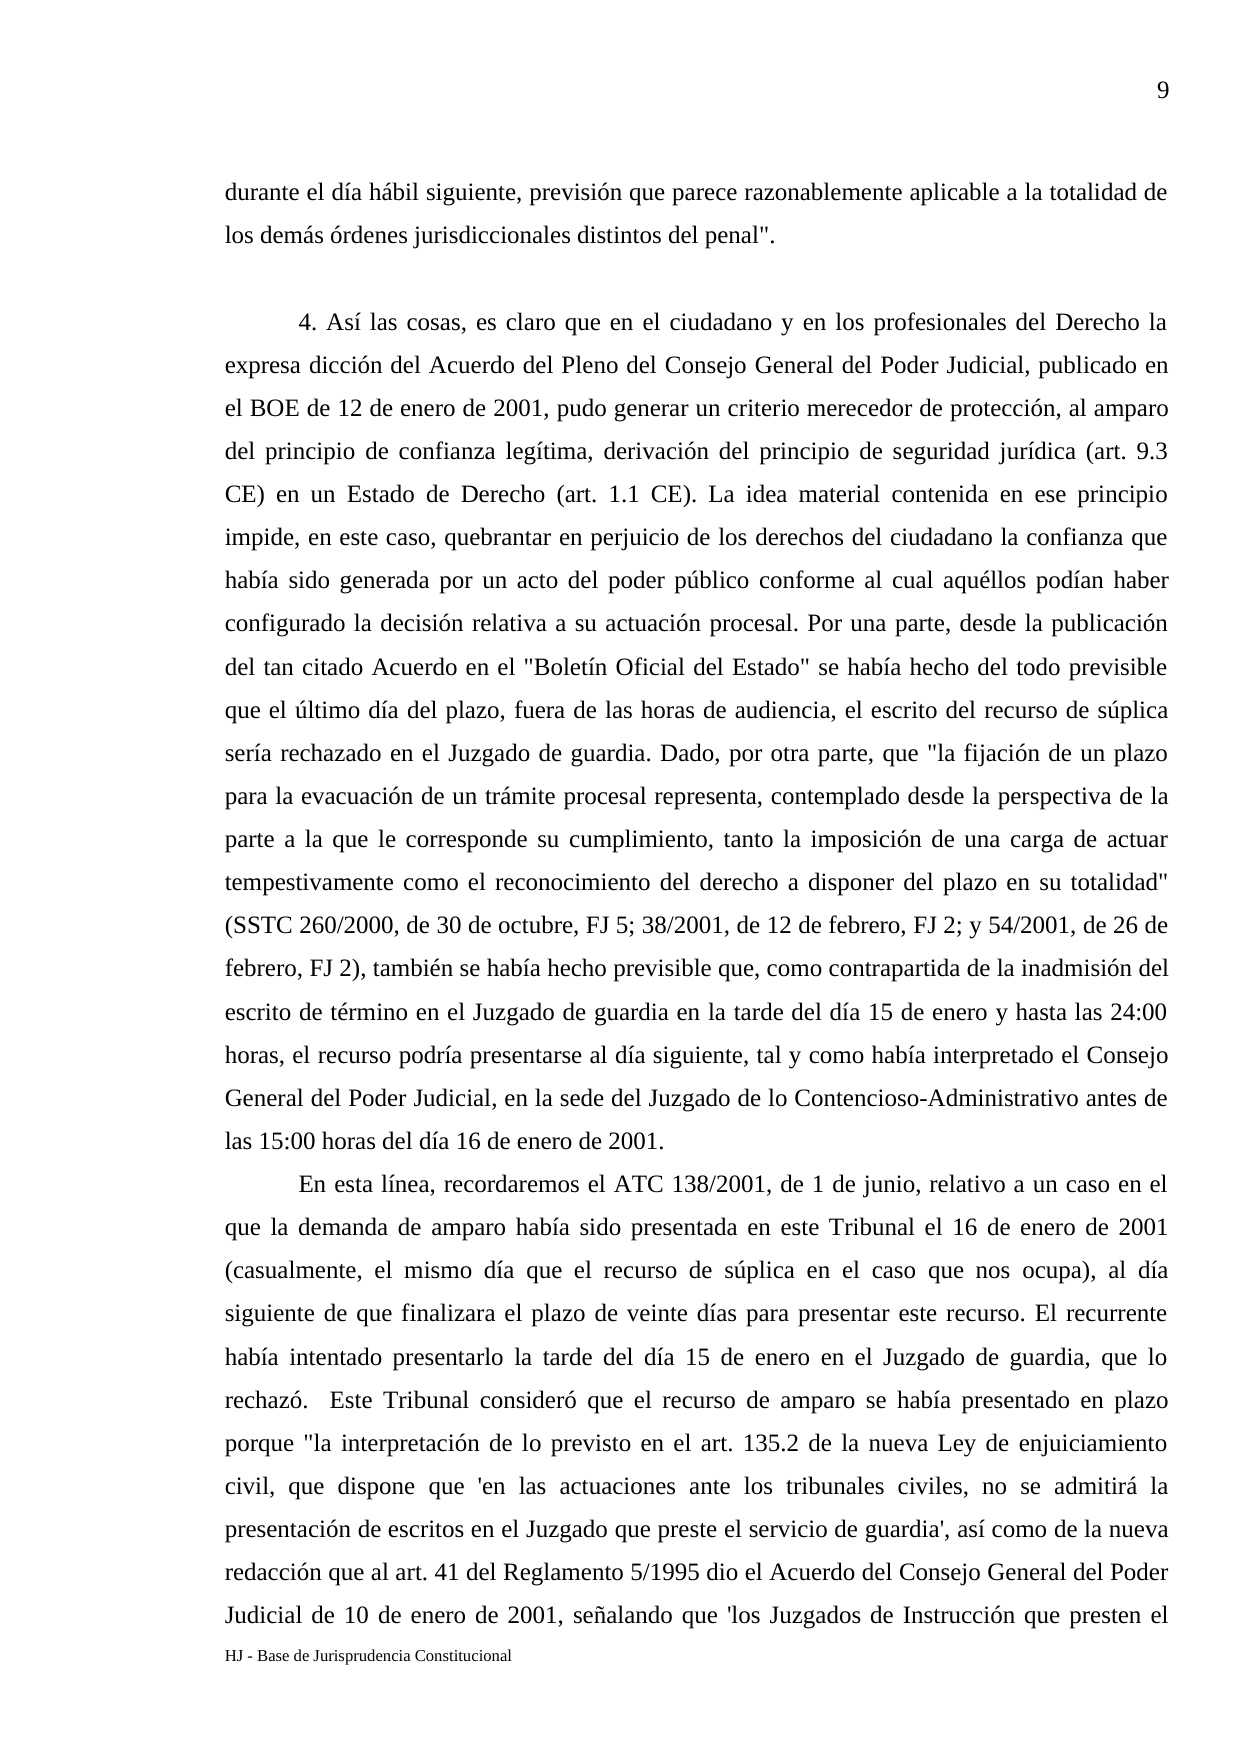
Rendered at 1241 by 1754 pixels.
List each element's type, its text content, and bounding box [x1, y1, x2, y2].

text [224, 1169, 1169, 1629]
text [224, 177, 1169, 249]
text 4. Así las cosas, es claro que en el ciudadano y en los profesionales del Derecho la expresa dicción del Acuerdo del Pleno del Consejo General del Poder Judicial, publicado en el BOE de 12 de enero de 2001, pudo generar un criterio merecedor de protección, al amparo del principio de confianza legítima, derivación del principio de seguridad jurídica (art. 9.3 CE) en un Estado de Derecho (art. 1.1 CE). La idea material contenida en ese principio impide, en este caso, quebrantar en perjuicio de los derechos del ciudadano la confianza que había sido generada por un acto del poder público conforme al cual aquéllos podían haber configurado la decisión relativa a su actuación procesal. Por una parte, desde la publicación del tan citado Acuerdo en el "Boletín Oficial del Estado" se había hecho del todo previsible que el último día del plazo, fuera de las horas de audiencia, el escrito del recurso de súplica sería rechazado en el Juzgado de guardia. Dado, por otra parte, que "la fijación de un plazo para la evacuación de un trámite procesal representa, contemplado desde la perspectiva de la parte a la que le corresponde su cumplimiento, tanto la imposición de una carga de actuar tempestivamente como el reconocimiento del derecho a disponer del plazo en su totalidad" (SSTC 260/2000, de 30 de octubre, FJ 5; 38/2001, de 12 de febrero, FJ 2; y 54/2001, de 26 de febrero, FJ 2), también se había hecho previsible que, como contrapartida de la inadmisión del escrito de término en el Juzgado de guardia en la tarde del día 15 de enero y hasta las 24:00 horas, el recurso podría presentarse al día siguiente, tal y como había interpretado el Consejo General del Poder Judicial, en la sede del Juzgado de lo Contencioso-Administrativo antes de las 15:00 horas del día 16 de enero de 2001. [224, 307, 1169, 1155]
